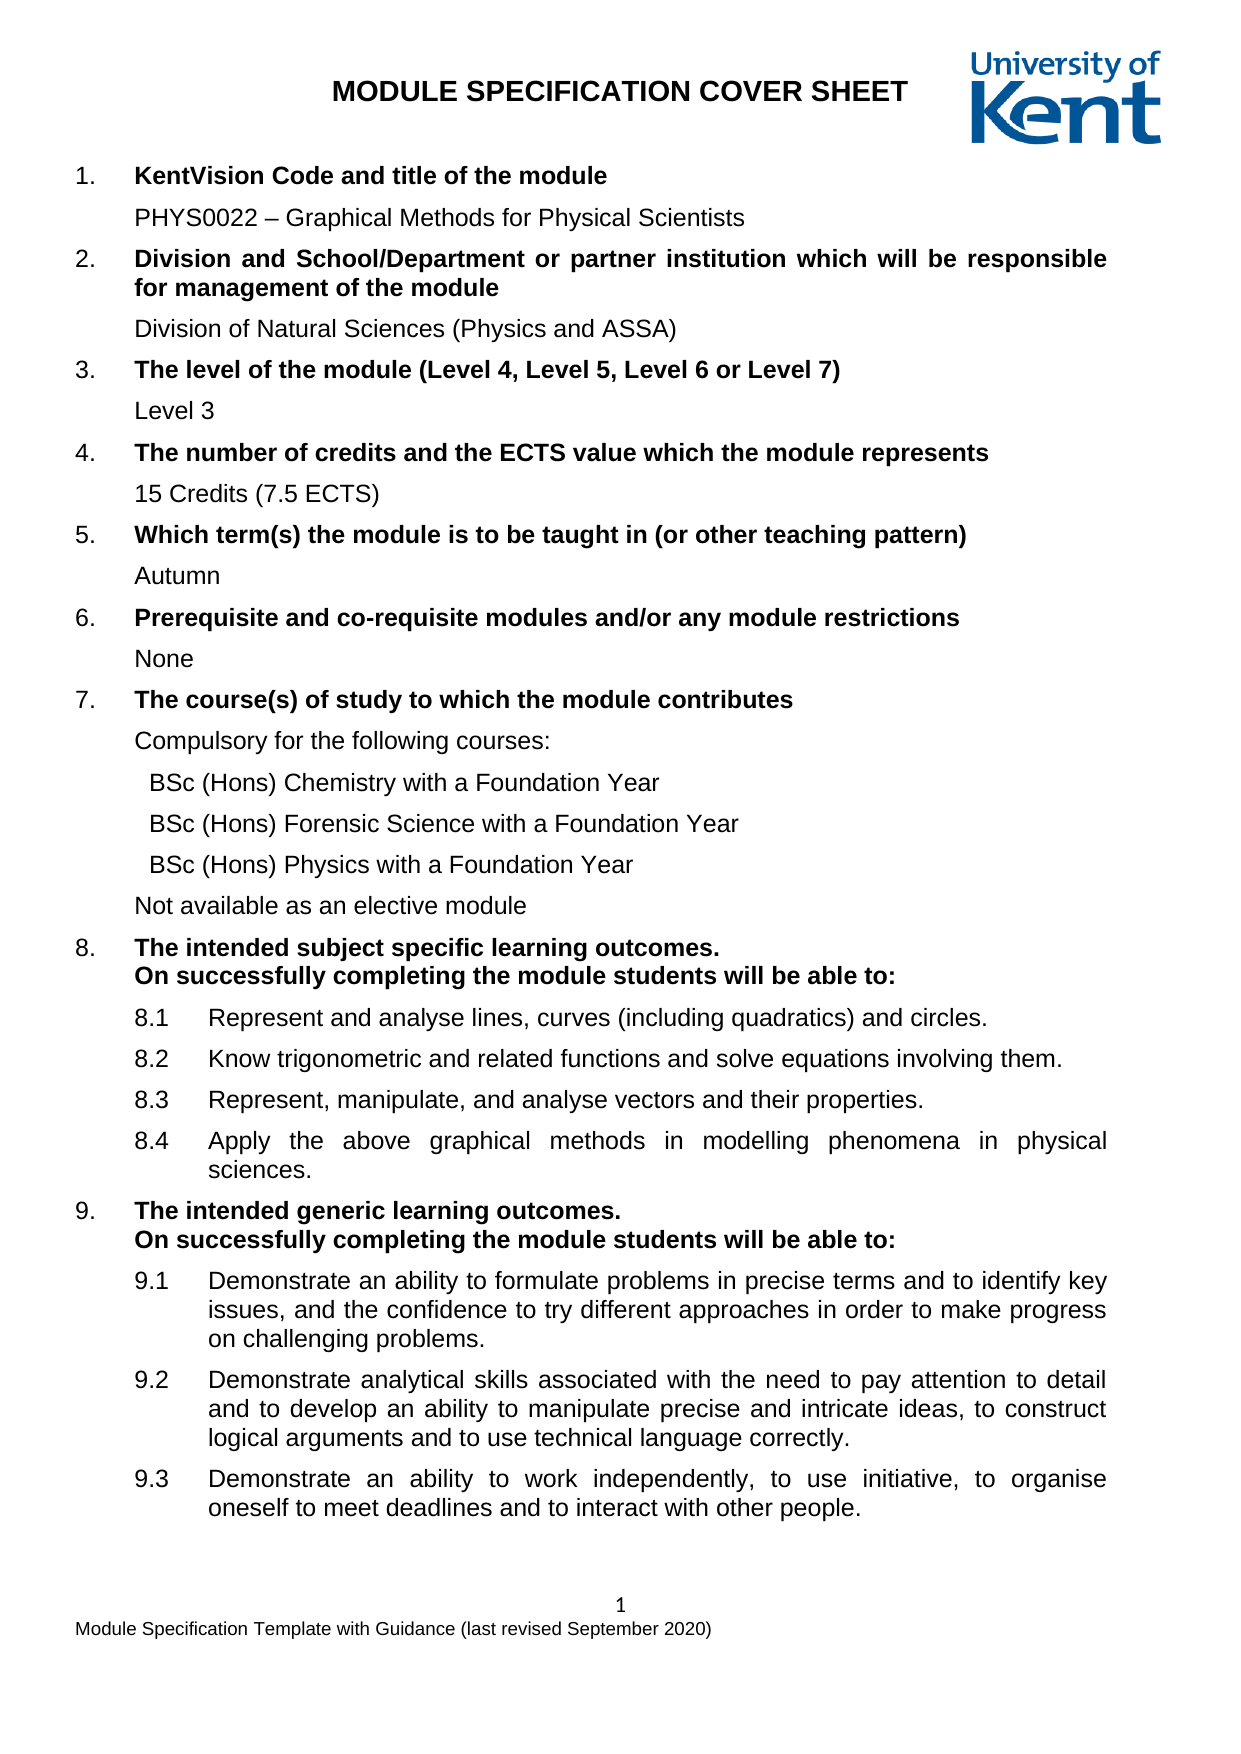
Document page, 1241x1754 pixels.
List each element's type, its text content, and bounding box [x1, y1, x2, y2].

text BSc (Hons) Chemistry with a Foundation Year [149, 767, 1109, 796]
text PHYS0022 – Graphical Methods for Physical Scientists [134, 202, 1109, 231]
text 9.3 Demonstrate an ability to work independently, to use initiative, to organise oneself to meet deadlines and to interact with other people. [134, 1464, 1109, 1521]
text Not available as an elective module [134, 891, 1109, 920]
text 9.2 Demonstrate analytical skills associated with the need to pay attention to detail and to develop an ability to manipulate precise and intricate ideas, to construct logical arguments and to use technical language correctly. [134, 1365, 1109, 1451]
subtitle The course(s) of study to which the module contributes [75, 685, 1109, 714]
text BSc (Hons) Physics with a Foundation Year [149, 850, 1109, 879]
subtitle The intended generic learning outcomes. On successfully completing the module students will be able to: [75, 1196, 1109, 1254]
text Level 3 [134, 396, 1109, 425]
subtitle Which term(s) the module is to be taught in (or other teaching pattern) [75, 520, 1109, 549]
subtitle The number of credits and the ECTS value which the module represents [75, 437, 1109, 466]
subtitle Division and School/Department or partner institution which will be responsible for management of the module [75, 244, 1109, 301]
picture [970, 48, 1163, 145]
text BSc (Hons) Forensic Science with a Foundation Year [149, 809, 1109, 837]
text KentVision Code and title of the module [75, 161, 1109, 190]
text 8.4 Apply the above graphical methods in modelling phenomena in physical sciences. [134, 1126, 1109, 1184]
text 8.2 Know trigonometric and related functions and solve equations involving them. [134, 1044, 1109, 1072]
text Compulsory for the following courses: [134, 726, 1109, 755]
text None [134, 644, 1109, 672]
text 8.3 Represent, manipulate, and analyse vectors and their properties. [134, 1085, 1109, 1114]
text 9.1 Demonstrate an ability to formulate problems in precise terms and to identify key issues, and the confidence to try different approaches in order to make progress on challenging problems. [134, 1266, 1109, 1352]
text Autumn [134, 561, 1109, 590]
text Division of Natural Sciences (Physics and ASSA) [134, 314, 1109, 342]
subtitle Prerequisite and co-requisite modules and/or any module restrictions [75, 602, 1109, 631]
subtitle The intended subject specific learning outcomes. On successfully completing the module students will be able to: [75, 932, 1109, 990]
text 8.1 Represent and analyse lines, curves (including quadratics) and circles. [134, 1002, 1109, 1031]
text 15 Credits (7.5 ECTS) [134, 479, 1109, 507]
subtitle The level of the module (Level 4, Level 5, Level 6 or Level 7) [75, 355, 1109, 384]
